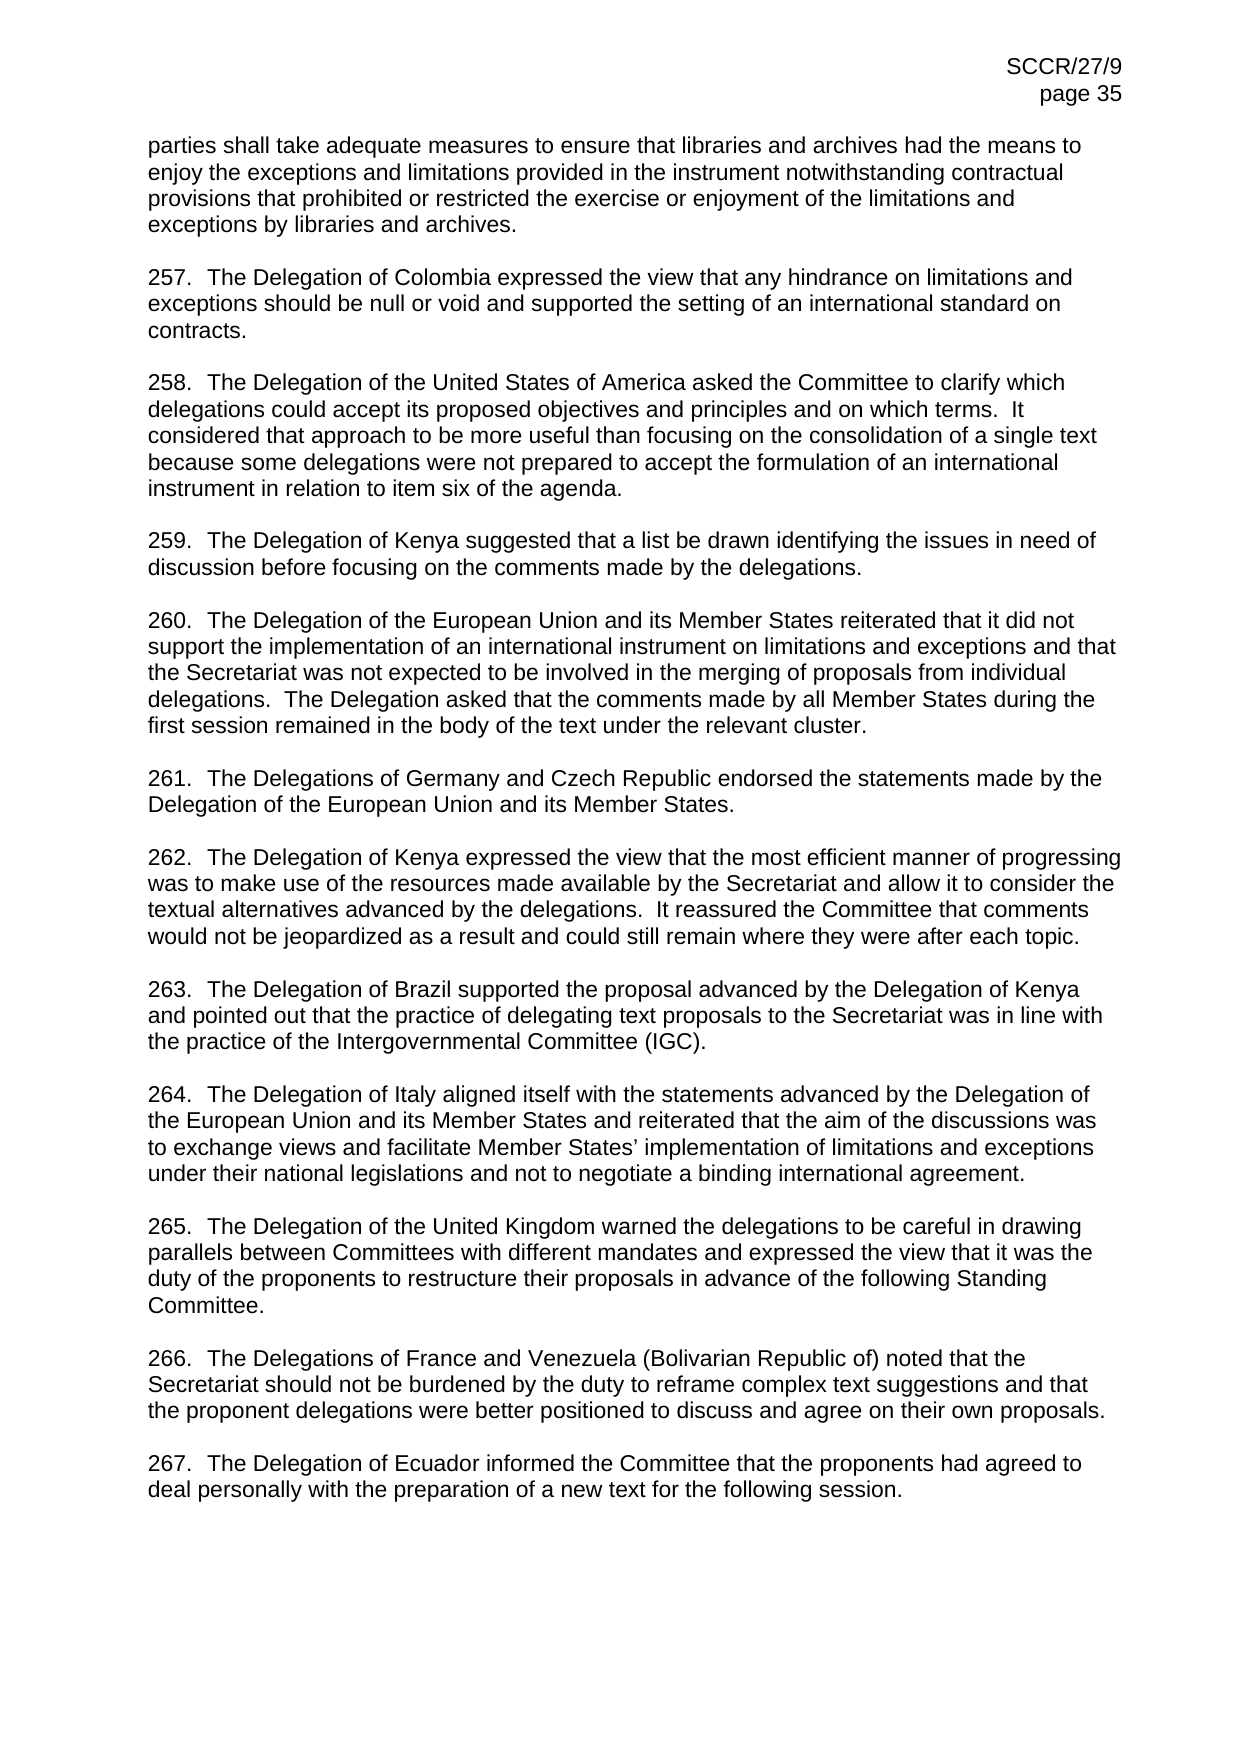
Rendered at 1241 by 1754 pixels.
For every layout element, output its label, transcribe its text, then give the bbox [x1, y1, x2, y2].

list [148, 132, 1122, 238]
list The Delegation of Italy aligned itself with the statements advanced by the Delegation of the European Union and its Member States and reiterated that the aim of the discussions was to exchange views and facilitate Member States’ implementation of limitations and exceptions under their national legislations and not to negotiate a binding international agreement. [148, 1081, 1122, 1186]
list The Delegation of Colombia expressed the view that any hindrance on limitations and exceptions should be null or void and supported the setting of an international standard on contracts. [148, 264, 1122, 343]
list The Delegation of the United States of America asked the Committee to clarify which delegations could accept its proposed objectives and principles and on which terms. It considered that approach to be more useful than focusing on the consolidation of a single text because some delegations were not prepared to accept the formulation of an international instrument in relation to item six of the agenda. [148, 369, 1122, 501]
list The Delegations of Germany and Czech Republic endorsed the statements made by the Delegation of the European Union and its Member States. [148, 765, 1122, 817]
list The Delegation of Kenya expressed the view that the most efficient manner of progressing was to make use of the resources made available by the Secretariat and allow it to consider the textual alternatives advanced by the delegations. It reassured the Committee that comments would not be jeopardized as a result and could still remain where they were after each topic. [148, 844, 1122, 949]
list The Delegations of France and Venezuela (Bolivarian Republic of) noted that the Secretariat should not be burdened by the duty to reframe complex text suggestions and that the proponent delegations were better positioned to discuss and agree on their own proposals. [148, 1344, 1122, 1423]
list The Delegation of Ecuador informed the Committee that the proponents had agreed to deal personally with the preparation of a new text for the following session. [148, 1450, 1122, 1503]
list The Delegation of the United Kingdom warned the delegations to be careful in drawing parallels between Committees with different mandates and expressed the view that it was the duty of the proponents to restructure their proposals in advance of the following Standing Committee. [148, 1213, 1122, 1318]
list The Delegation of the European Union and its Member States reiterated that it did not support the implementation of an international instrument on limitations and exceptions and that the Secretariat was not expected to be involved in the merging of proposals from individual delegations. The Delegation asked that the comments made by all Member States during the first session remained in the body of the text under the relevant cluster. [148, 607, 1122, 738]
list The Delegation of Kenya suggested that a list be drawn identifying the issues in need of discussion before focusing on the comments made by the delegations. [148, 527, 1122, 580]
list The Delegation of Brazil supported the proposal advanced by the Delegation of Kenya and pointed out that the practice of delegating text proposals to the Secretariat was in line with the practice of the Intergovernmental Committee (IGC). [148, 976, 1122, 1054]
